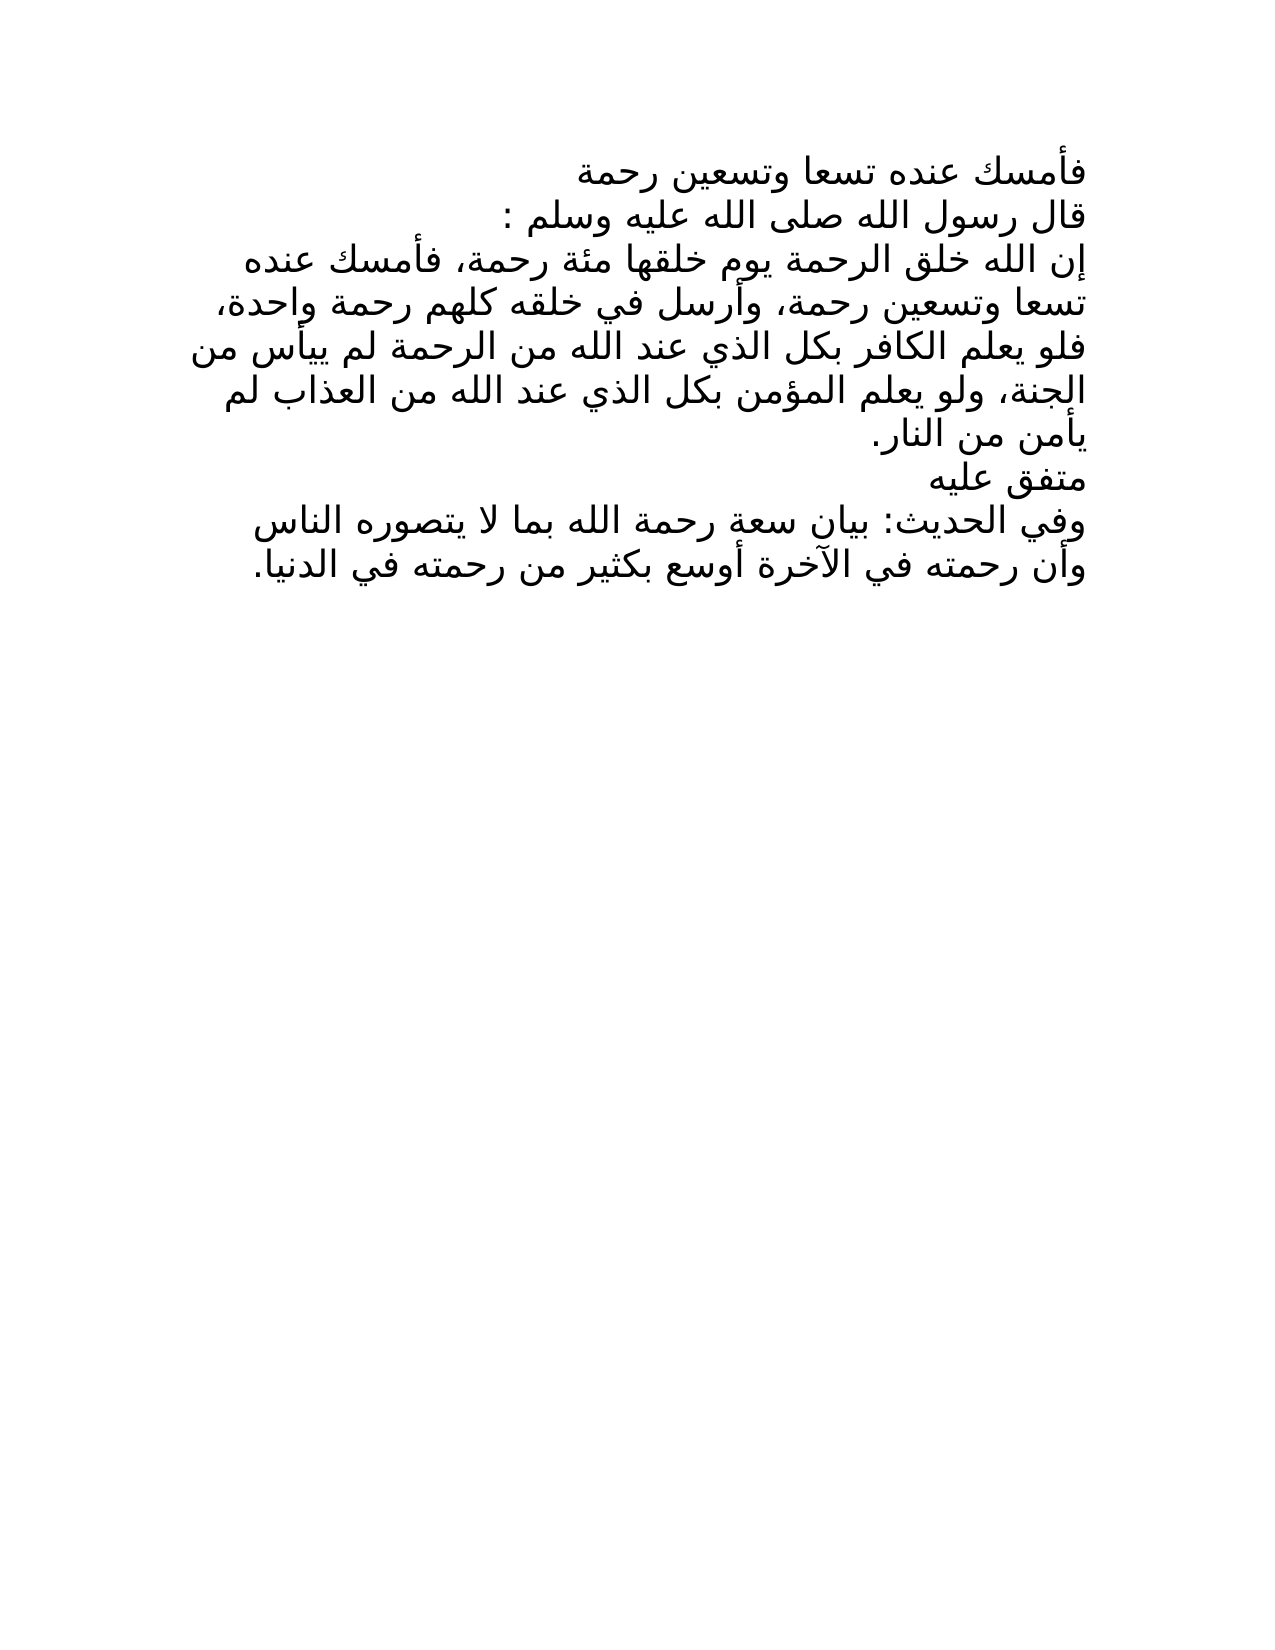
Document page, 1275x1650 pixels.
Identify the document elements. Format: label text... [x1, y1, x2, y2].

text متفق عليه [187, 456, 1087, 499]
text قال رسول الله صلى الله عليه وسلم : [187, 194, 1087, 237]
text وفي الحديث: بيان سعة رحمة الله بما لا يتصوره الناس وأن رحمته في الآخرة أوسع بكثير من رحمته في الدنيا. [187, 499, 1087, 586]
text فأمسك عنده تسعا وتسعين رحمة [187, 150, 1087, 194]
text إن الله خلق الرحمة يوم خلقها مئة رحمة، فأمسك عنده تسعا وتسعين رحمة، وأرسل في خلقه كلهم رحمة واحدة، فلو يعلم الكافر بكل الذي عند الله من الرحمة لم ييأس من الجنة، ولو يعلم المؤمن بكل الذي عند الله من العذاب لم يأمن من النار. [187, 237, 1087, 456]
